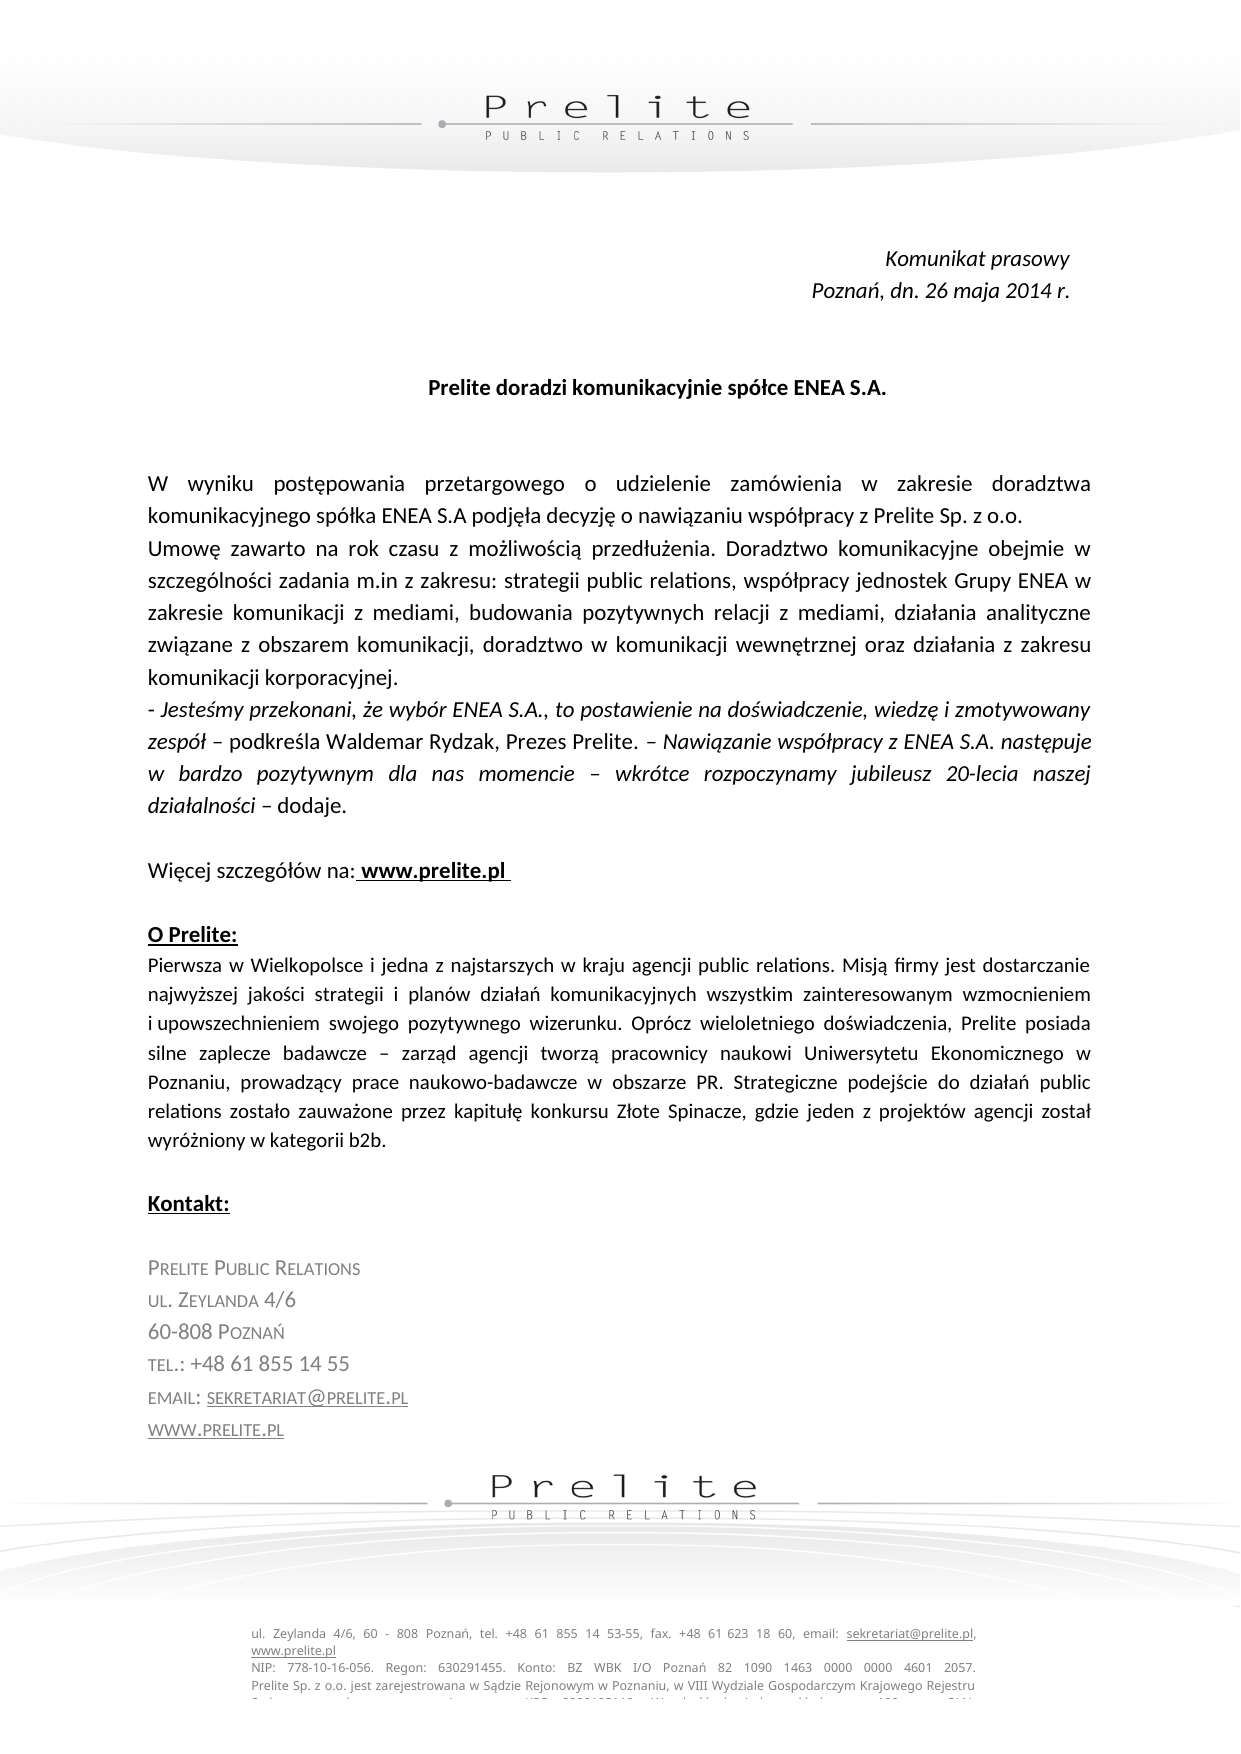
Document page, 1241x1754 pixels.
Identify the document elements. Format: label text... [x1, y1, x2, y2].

picture [0, 53, 1240, 179]
text Poznań, dn. 26 maja 2014 r. [738, 276, 1093, 304]
text ul. Zeylanda 4/6 60-808 Poznań tel.: +48 61 855 14 55 [148, 1285, 1093, 1378]
text Komunikat prasowy [811, 244, 1093, 272]
list Pierwsza w Wielkopolsce i jedna z najstarszych w kraju agencji public relations. Misją firmy jest dostarczanie najwyższej jakości strategii i planów działań komunikacyjnych wszystkim zainteresowanym wzmocnieniem i upowszechnieniem swojego pozytywnego wizerunku. Oprócz wieloletniego doświadczenia, Prelite posiada silne zaplecze badawcze – zarząd agencji tworzą pracownicy naukowi Uniwersytetu Ekonomicznego w Poznaniu, prowadzący prace naukowo-badawcze w obszarze PR. Strategiczne podejście do działań public relations zostało zauważone przez kapitułę konkursu Złote Spinacze, gdzie jeden z projektów agencji został wyróżniony w kategorii b2b. [148, 952, 1093, 1153]
list - Jesteśmy przekonani, że wybór ENEA S.A., to postawienie na doświadczenie, wiedzę i zmotywowany zespół – podkreśla Waldemar Rydzak, Prezes Prelite. – Nawiązanie współpracy z ENEA S.A. następuje w bardzo pozytywnym dla nas momencie – wkrótce rozpoczynamy jubileusz 20-lecia naszej działalności – dodaje. [148, 695, 1093, 819]
picture [0, 1363, 1241, 1607]
list Kontakt: [148, 1156, 1093, 1217]
list O Prelite: [148, 920, 1093, 948]
list Umowę zawarto na rok czasu z możliwością przedłużenia. Doradztwo komunikacyjne obejmie w szczególności zadania m.in z zakresu: strategii public relations, współpracy jednostek Grupy ENEA w zakresie komunikacji z mediami, budowania pozytywnych relacji z mediami, działania analityczne związane z obszarem komunikacji, doradztwo w komunikacji wewnętrznej oraz działania z zakresu komunikacji korporacyjnej. [148, 534, 1093, 691]
text email: sekretariat@prelite.pl www.prelite.pl [148, 1382, 1093, 1442]
list W wyniku postępowania przetargowego o udzielenie zamówienia w zakresie doradztwa komunikacyjnego spółka ENEA S.A podjęła decyzję o nawiązaniu współpracy z Prelite Sp. z o.o. [148, 469, 1093, 530]
list Więcej szczegółów na: www.prelite.pl [148, 856, 1093, 884]
list Prelite doradzi komunikacyjnie spółce ENEA S.A. [223, 373, 1093, 401]
text Prelite Public Relations [148, 1253, 1093, 1281]
